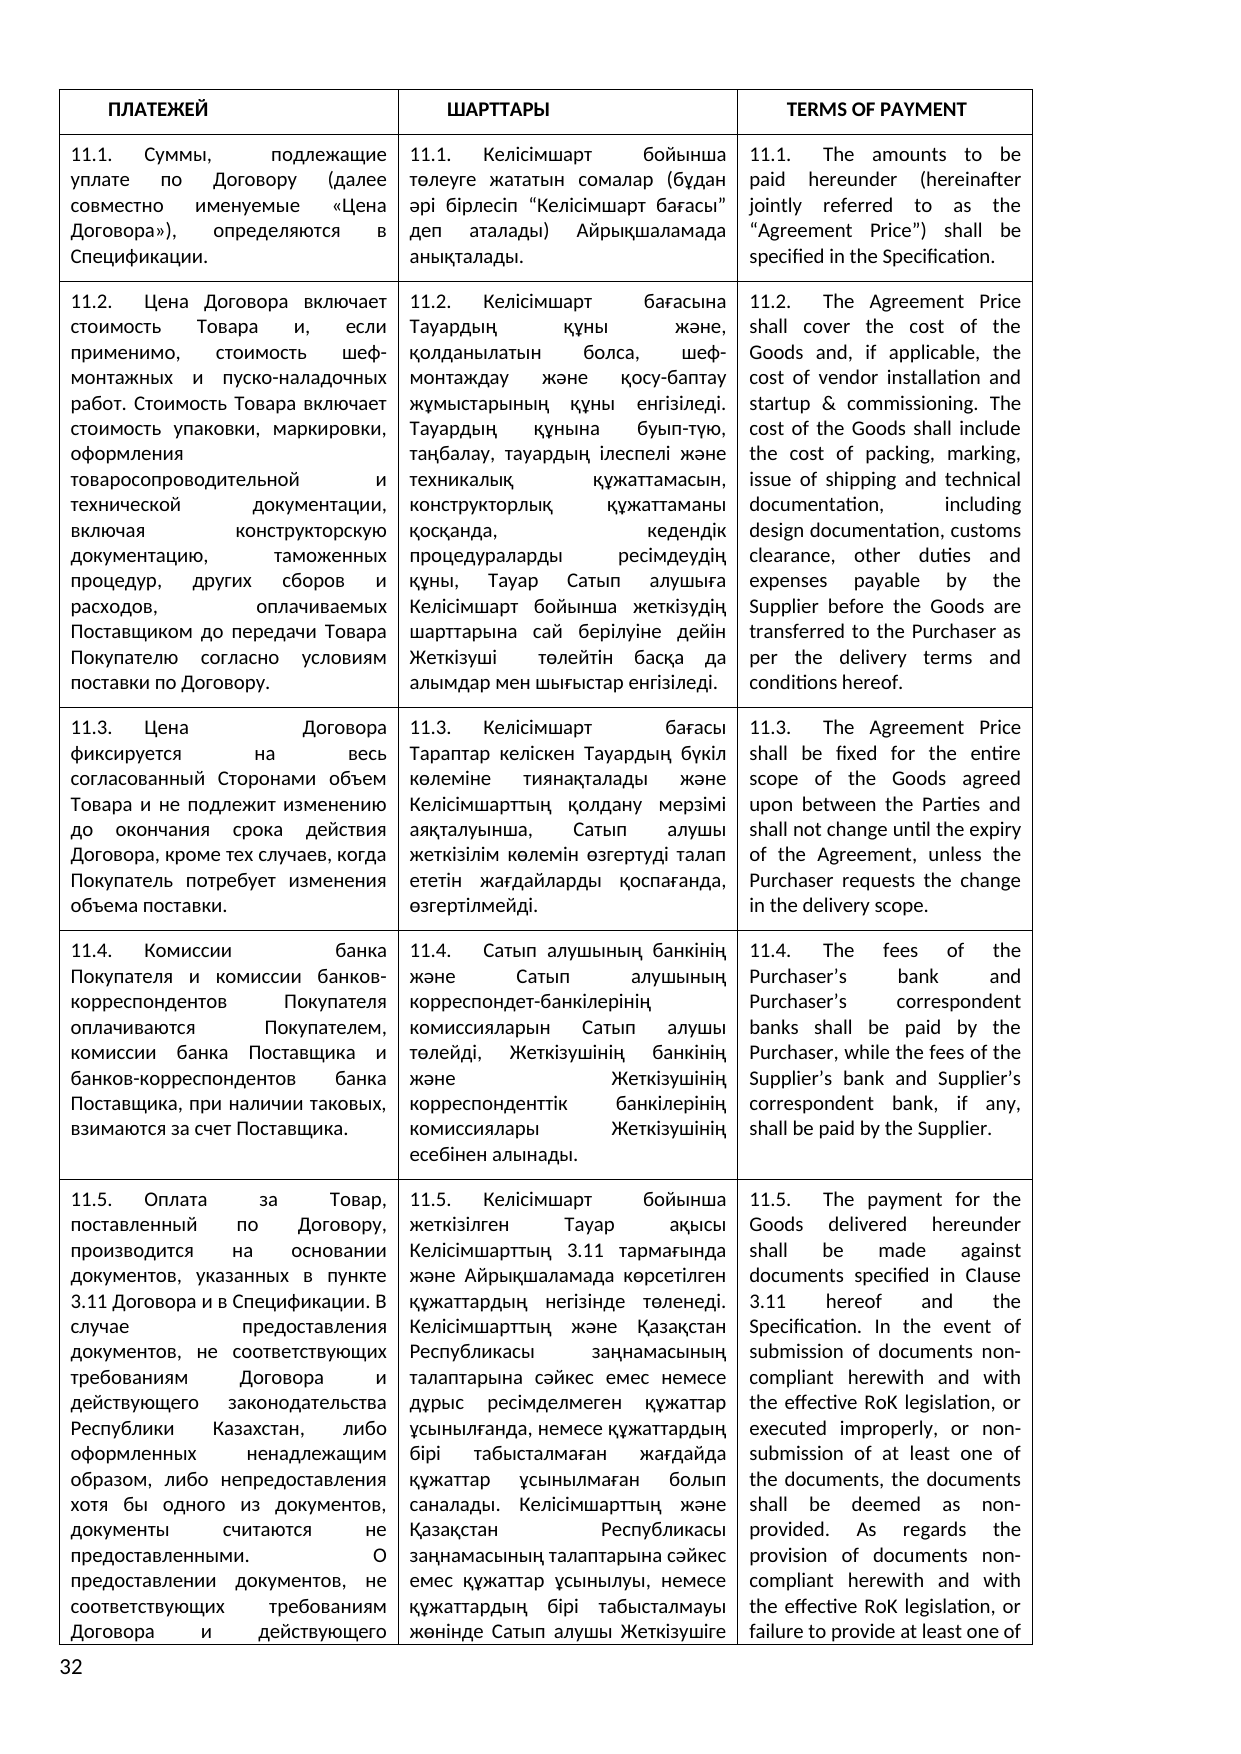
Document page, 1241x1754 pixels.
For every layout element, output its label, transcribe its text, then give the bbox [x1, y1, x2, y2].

table_cell 11.1. Суммы, подлежащие уплате по Договору (далее совместно именуемые «Цена Договора»), определяются в Спецификации. [60, 135, 398, 281]
table_cell 11. PRICE, PROCEDURE AND TERMS OF PAYMENT [738, 90, 1032, 134]
table_cell 11. ЦЕНА, ПОРЯДОК И УСЛОВИЯ ПЛАТЕЖЕЙ [60, 90, 398, 134]
table_cell 11.2. The Agreement Price shall cover the cost of the Goods and, if applicable, the cost of vendor installation and startup & commissioning. The cost of the Goods shall include the cost of packing, marking, issue of shipping and technical documentation, including design documentation, customs clearance, other duties and expenses payable by the Supplier before the Goods are transferred to the Purchaser as per the delivery terms and conditions hereof. [738, 282, 1032, 707]
table_cell 11.1. Келісімшарт бойынша төлеуге жататын сомалар (бұдан әрі бірлесіп “Келісімшарт бағасы” деп аталады) Айрықшаламада анықталады. [399, 135, 737, 281]
table_cell 11.4. The fees of the Purchaser’s bank and Purchaser’s correspondent banks shall be paid by the Purchaser, while the fees of the Supplier’s bank and Supplier’s correspondent bank, if any, shall be paid by the Supplier. [738, 931, 1032, 1179]
table_cell 11. БАҒА, ТӨЛЕУ ТӘРТІБІ МЕН ШАРТТАРЫ [399, 90, 737, 134]
table_cell 11.3. The Agreement Price shall be fixed for the entire scope of the Goods agreed upon between the Parties and shall not change until the expiry of the Agreement, unless the Purchaser requests the change in the delivery scope. [738, 708, 1032, 930]
table_cell 11.2. Цена Договора включает стоимость Товара и, если применимо, стоимость шеф-монтажных и пуско-наладочных работ. Стоимость Товара включает стоимость упаковки, маркировки, оформления товаросопроводительной и технической документации, включая конструкторскую документацию, таможенных процедур, других сборов и расходов, оплачиваемых Поставщиком до передачи Товара Покупателю согласно условиям поставки по Договору. [60, 282, 398, 707]
table_cell 11.4. Комиссии банка Покупателя и комиссии банков-корреспондентов Покупателя оплачиваются Покупателем, комиссии банка Поставщика и банков-корреспондентов банка Поставщика, при наличии таковых, взимаются за счет Поставщика. [60, 931, 398, 1179]
table_cell 11.2. Келісімшарт бағасына Тауардың құны және, қолданылатын болса, шеф-монтаждау және қосу-баптау жұмыстарының құны енгізіледі. Тауардың құнына буып-түю, таңбалау, тауардың ілеспелі және техникалық құжаттамасын, конструкторлық құжаттаманы қосқанда, кедендік процедураларды ресімдеудің құны, Тауар Сатып алушыға Келісімшарт бойынша жеткізудің шарттарына сай берілуіне дейін Жеткізуші төлейтін басқа да алымдар мен шығыстар енгізіледі. [399, 282, 737, 707]
table_cell 11.3. Келісімшарт бағасы Тараптар келіскен Тауардың бүкіл көлеміне тиянақталады және Келісімшарттың қолдану мерзімі аяқталуынша, Сатып алушы жеткізілім көлемін өзгертуді талап ететін жағдайларды қоспағанда, өзгертілмейді. [399, 708, 737, 930]
table_cell 11.3. Цена Договора фиксируется на весь согласованный Сторонами объем Товара и не подлежит изменению до окончания срока действия Договора, кроме тех случаев, когда Покупатель потребует изменения объема поставки. [60, 708, 398, 930]
table_cell 11.1. The amounts to be paid hereunder (hereinafter jointly referred to as the “Agreement Price”) shall be specified in the Specification. [738, 135, 1032, 281]
table_cell 11.4. Сатып алушының банкінің және Сатып алушының корреспондет-банкілерінің комиссияларын Сатып алушы төлейді, Жеткізушінің банкінің және Жеткізушінің корреспонденттік банкілерінің комиссиялары Жеткізушінің есебінен алынады. [399, 931, 737, 1179]
